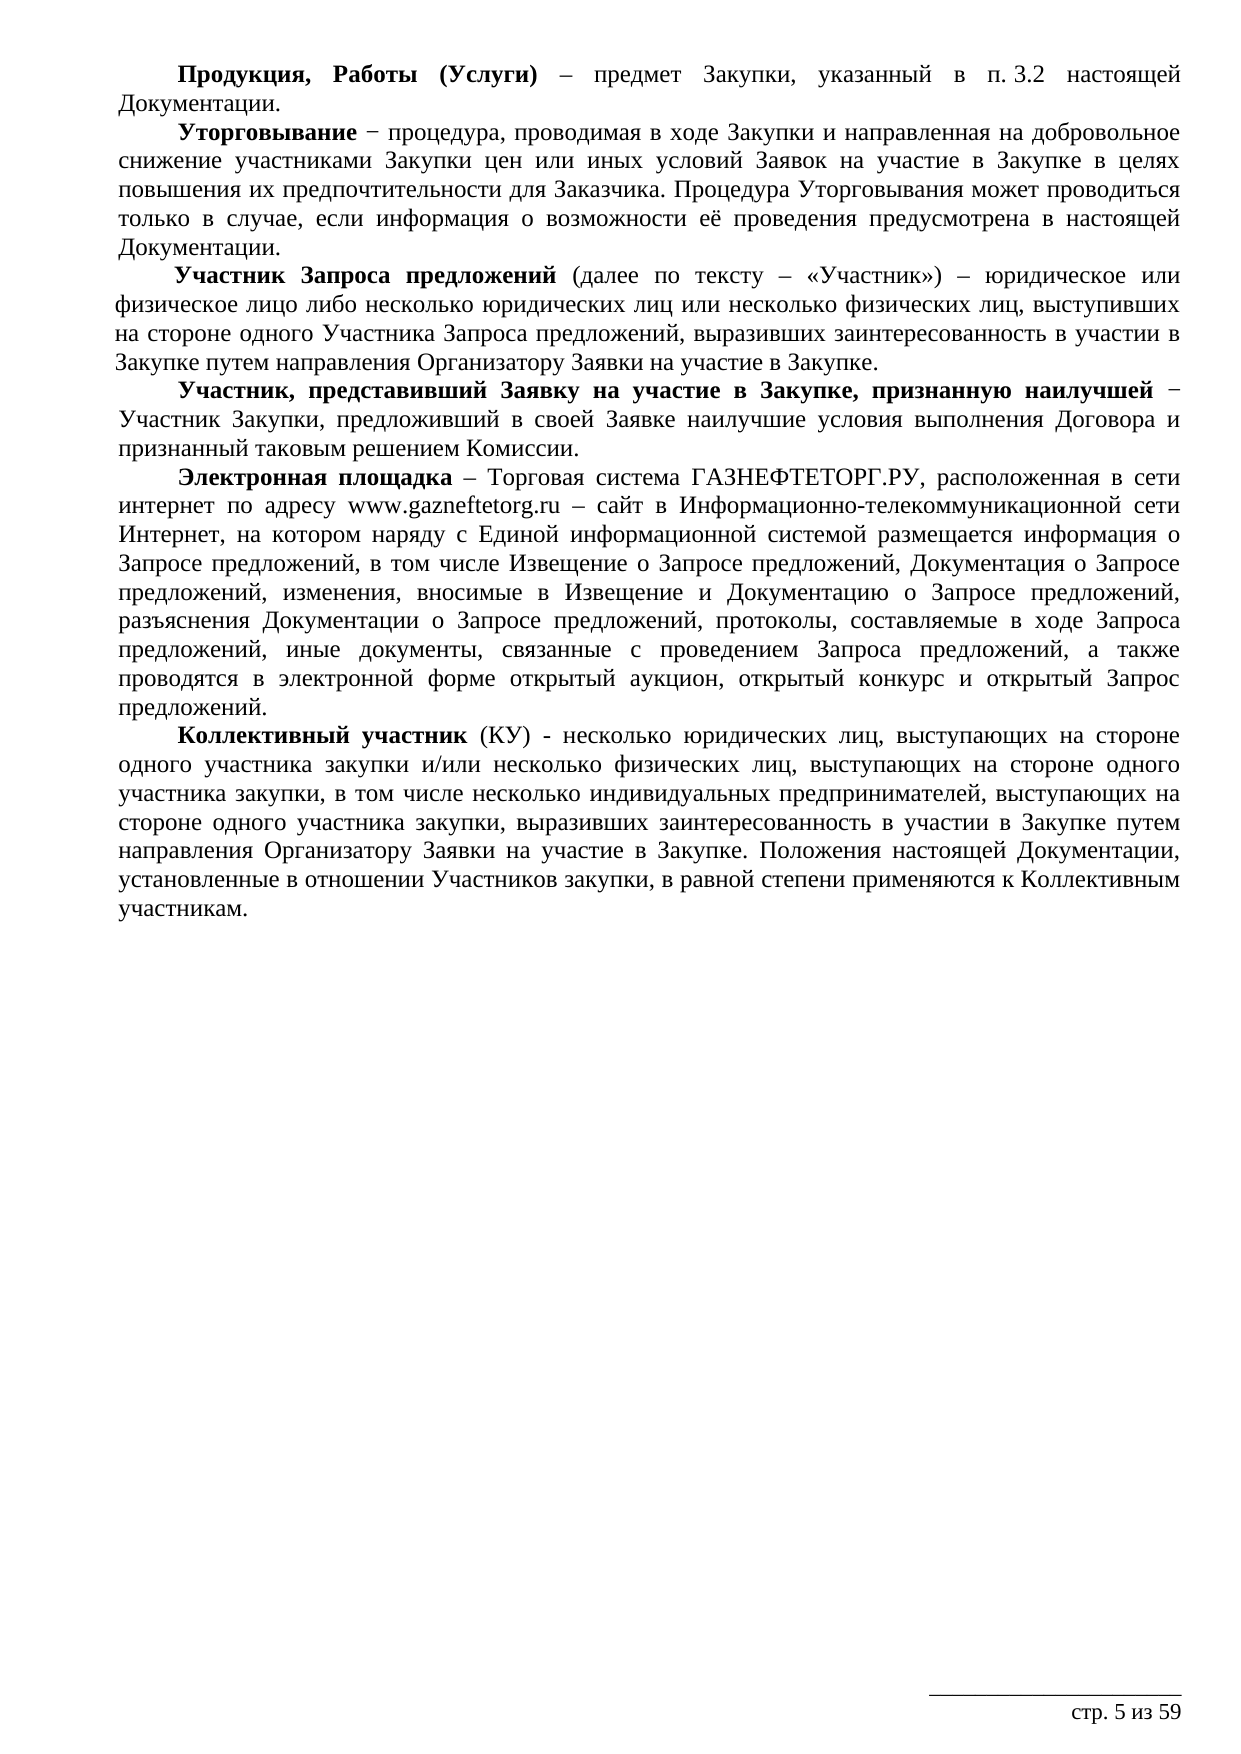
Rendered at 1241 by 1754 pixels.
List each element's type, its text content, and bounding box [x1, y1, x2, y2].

text Участник, представивший Заявку на участие в Закупке, признанную наилучшей − Участник Закупки, предложивший в своей Заявке наилучшие условия выполнения Договора и признанный таковым решением Комиссии. [118, 375, 1181, 462]
text Уторговывание − процедура, проводимая в ходе Закупки и направленная на добровольное снижение участниками Закупки цен или иных условий Заявок на участие в Закупке в целях повышения их предпочтительности для Заказчика. Процедура Уторговывания может проводиться только в случае, если информация о возможности её проведения предусмотрена в настоящей Документации. [118, 117, 1181, 260]
table_header Участник Запроса предложений (далее по тексту – «Участник») – юридическое или физическое лицо либо несколько юридических лиц или несколько физических лиц, выступивших на стороне одного Участника Запроса предложений, выразивших заинтересованность в участии в Закупке путем направления Организатору Заявки на участие в Закупке. [103, 260, 1181, 375]
text Электронная площадка – Торговая система ГАЗНЕФТЕТОРГ.РУ, расположенная в сети интернет по адресу www.gazneftetorg.ru – сайт в Информационно-телекоммуникационной сети Интернет, на котором наряду с Единой информационной системой размещается информация о Запросе предложений, в том числе Извещение о Запросе предложений, Документация о Запросе предложений, изменения, вносимые в Извещение и Документацию о Запросе предложений, разъяснения Документации о Запросе предложений, протоколы, составляемые в ходе Запроса предложений, иные документы, связанные с проведением Запроса предложений, а также проводятся в электронной форме открытый аукцион, открытый конкурс и открытый Запрос предложений. [118, 462, 1181, 720]
text Коллективный участник (КУ) - несколько юридических лиц, выступающих на стороне одного участника закупки и/или несколько физических лиц, выступающих на стороне одного участника закупки, в том числе несколько индивидуальных предпринимателей, выступающих на стороне одного участника закупки, выразивших заинтересованность в участии в Закупке путем направления Организатору Заявки на участие в Закупке. Положения настоящей Документации, установленные в отношении Участников закупки, в равной степени применяются к Коллективным участникам. [118, 720, 1181, 922]
text Продукция, Работы (Услуги) – предмет Закупки, указанный в п. 3.2 настоящей Документации. [118, 59, 1181, 117]
